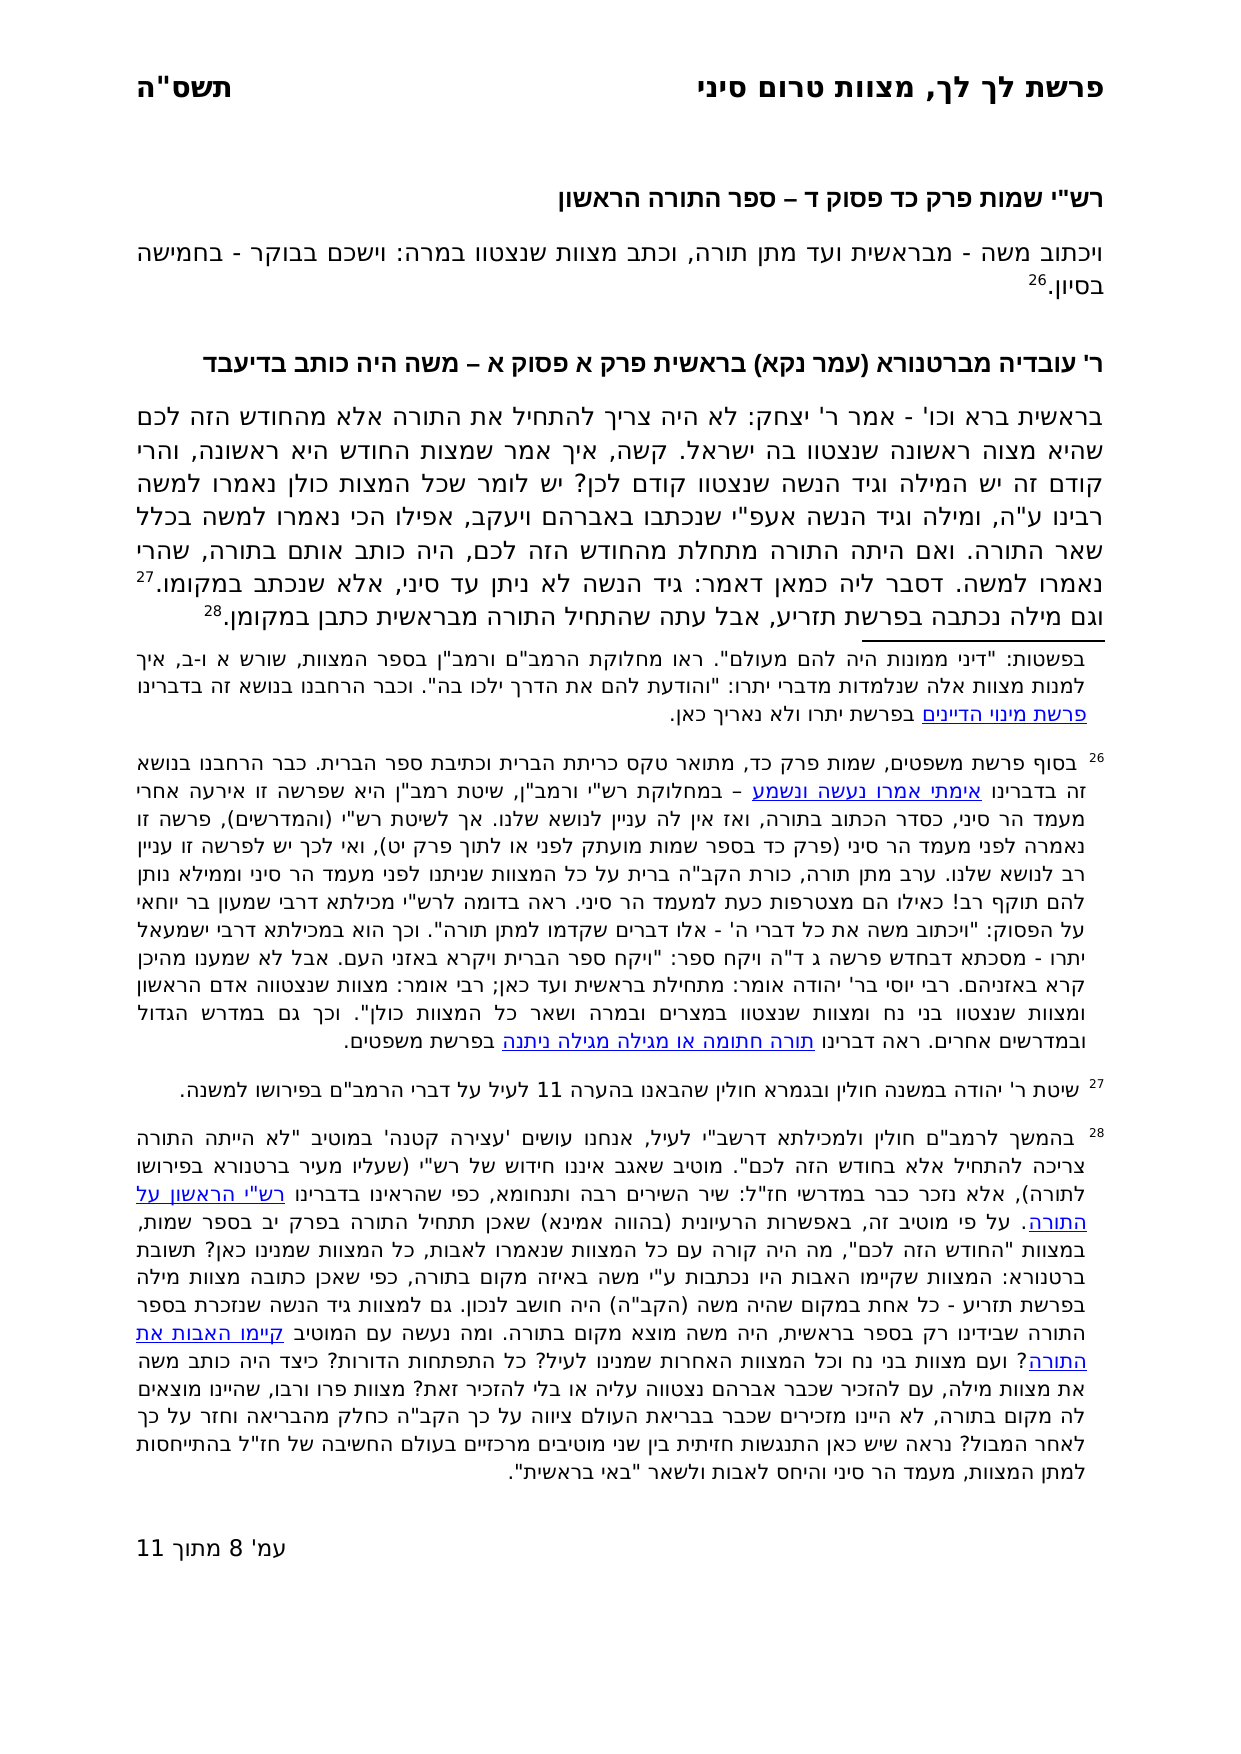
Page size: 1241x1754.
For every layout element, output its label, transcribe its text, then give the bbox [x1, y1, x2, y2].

text ר' עובדיה מברטנורא (עמר נקא) בראשית פרק א פסוק א – משה היה כותב בדיעבד [136, 346, 1104, 377]
text רש"י שמות פרק כד פסוק ד – ספר התורה הראשון [136, 182, 1104, 213]
text בראשית ברא וכו' - אמר ר' יצחק: לא היה צריך להתחיל את התורה אלא מהחודש הזה לכם שהיא מצוה ראשונה שנצטוו בה ישראל. קשה, איך אמר שמצות החודש היא ראשונה, והרי קודם זה יש המילה וגיד הנשה שנצטוו קודם לכן? יש לומר שכל המצות כולן נאמרו למשה רבינו ע"ה, ומילה וגיד הנשה אעפ"י שנכתבו באברהם ויעקב, אפילו הכי נאמרו למשה בכלל שאר התורה. ואם היתה התורה מתחלת מהחודש הזה לכם, היה כותב אותם בתורה, שהרי נאמרו למשה. דסבר ליה כמאן דאמר: גיד הנשה לא ניתן עד סיני, אלא שנכתב במקומו. וגם מילה נכתבה בפרשת תזריע, אבל עתה שהתחיל התורה מבראשית כתבן במקומן. [136, 398, 1104, 632]
text ויכתוב משה - מבראשית ועד מתן תורה, וכתב מצוות שנצטוו במרה: וישכם בבוקר - בחמישה בסיון. [136, 234, 1104, 300]
